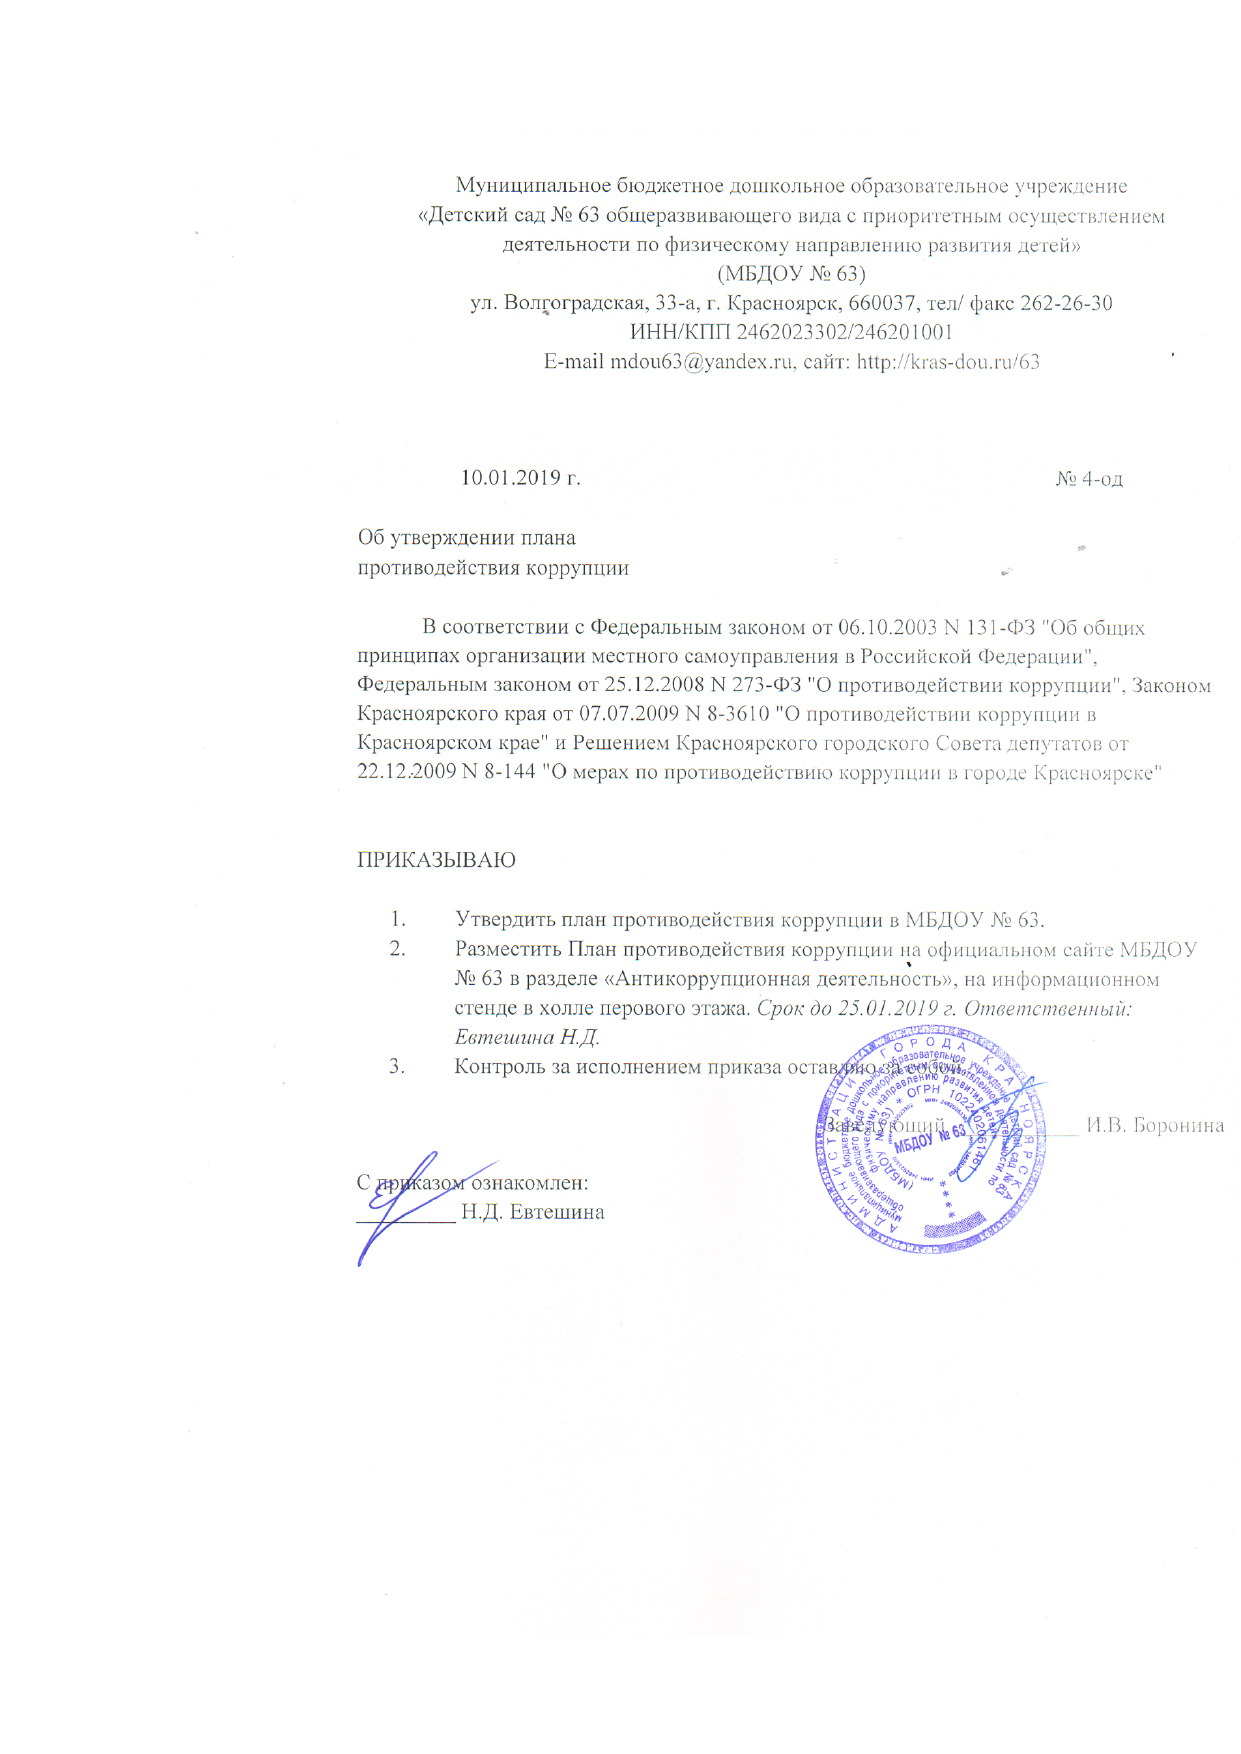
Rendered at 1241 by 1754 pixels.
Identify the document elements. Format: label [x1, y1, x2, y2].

picture [177, 118, 1241, 1636]
